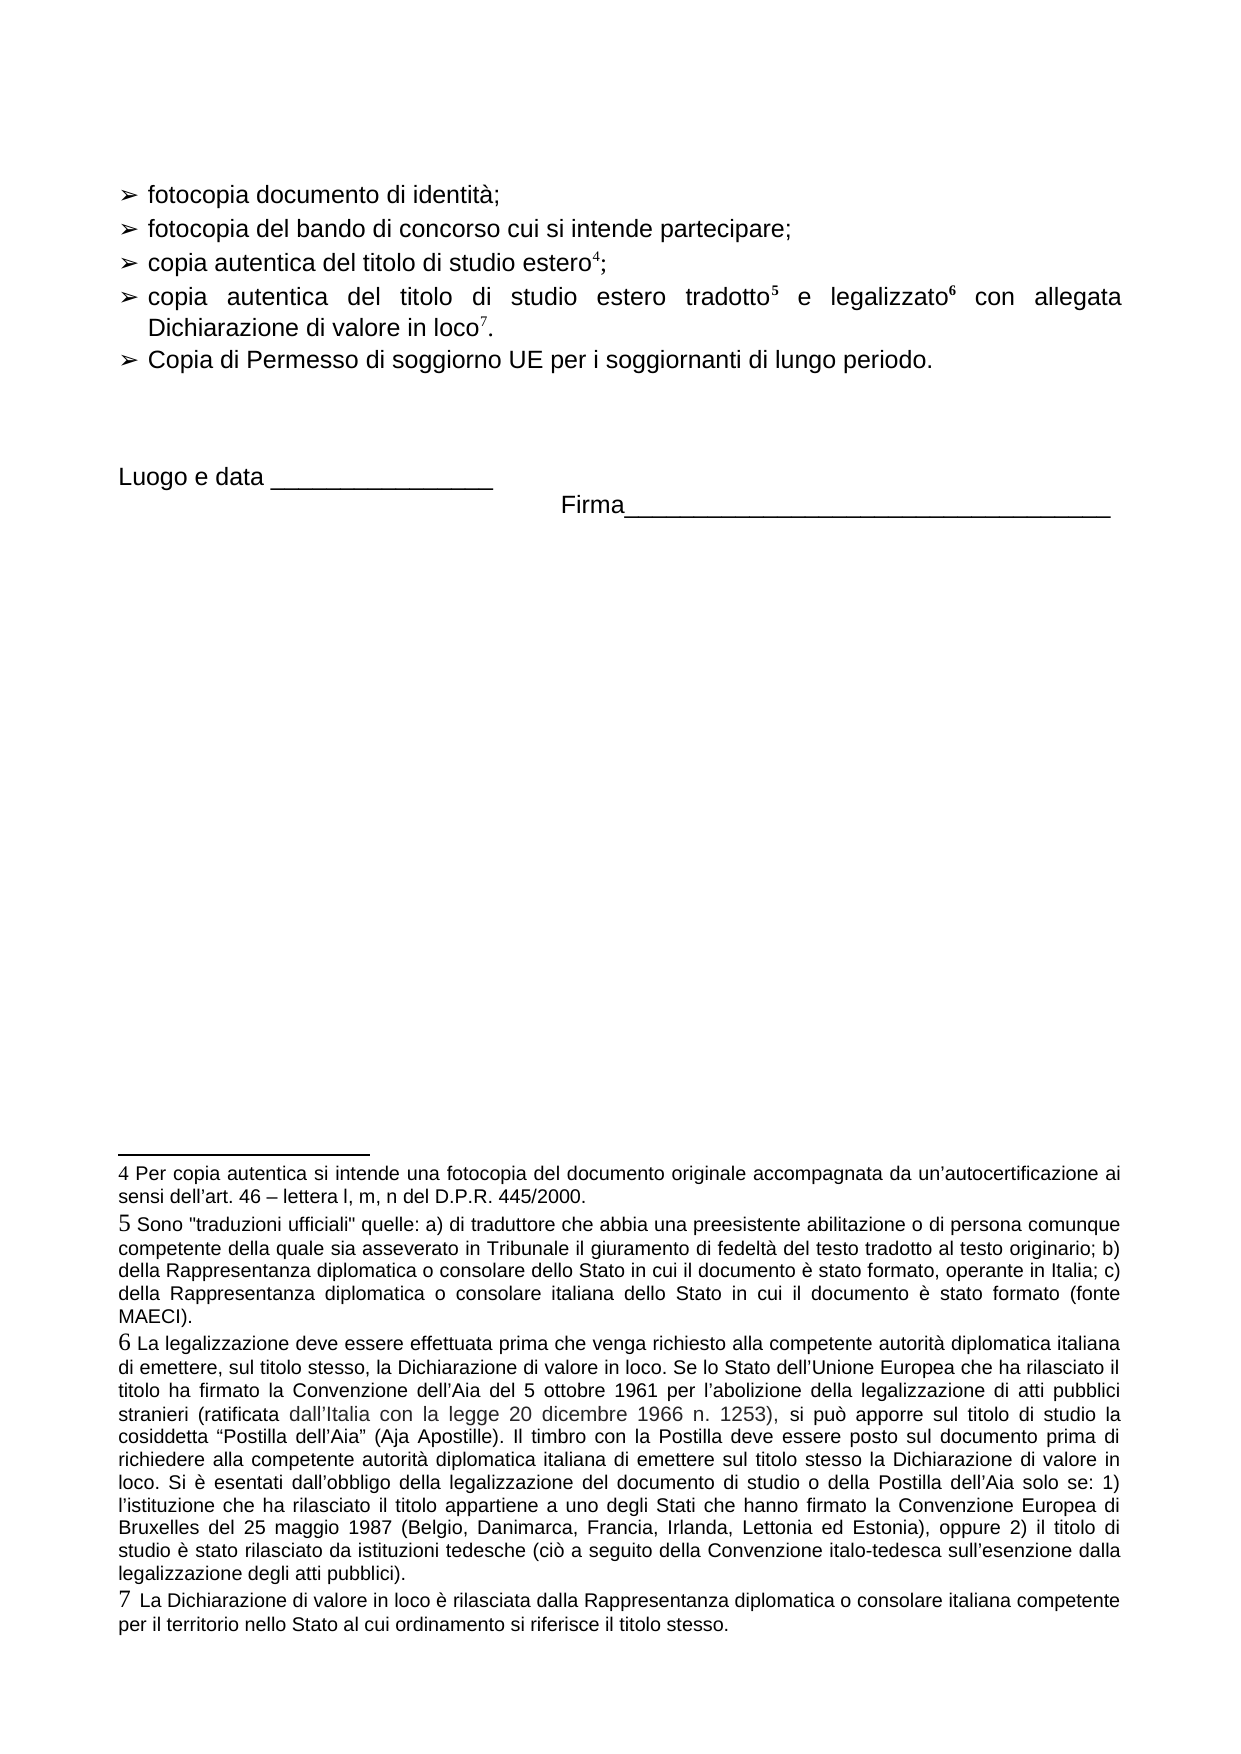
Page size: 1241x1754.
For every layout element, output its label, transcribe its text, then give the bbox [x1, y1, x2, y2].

list copia autentica del titolo di studio estero; [118, 244, 1122, 278]
text Firma___________________________________ [561, 491, 1122, 519]
list Copia di Permesso di soggiorno UE per i soggiornanti di lungo periodo. [118, 341, 1122, 376]
list fotocopia del bando di concorso cui si intende partecipare; [118, 210, 1122, 244]
list fotocopia documento di identità; [118, 176, 1122, 210]
list copia autentica del titolo di studio estero tradotto e legalizzato con allegata Dichiarazione di valore in loco. [118, 278, 1122, 341]
text Luogo e data ________________ [118, 462, 1122, 491]
